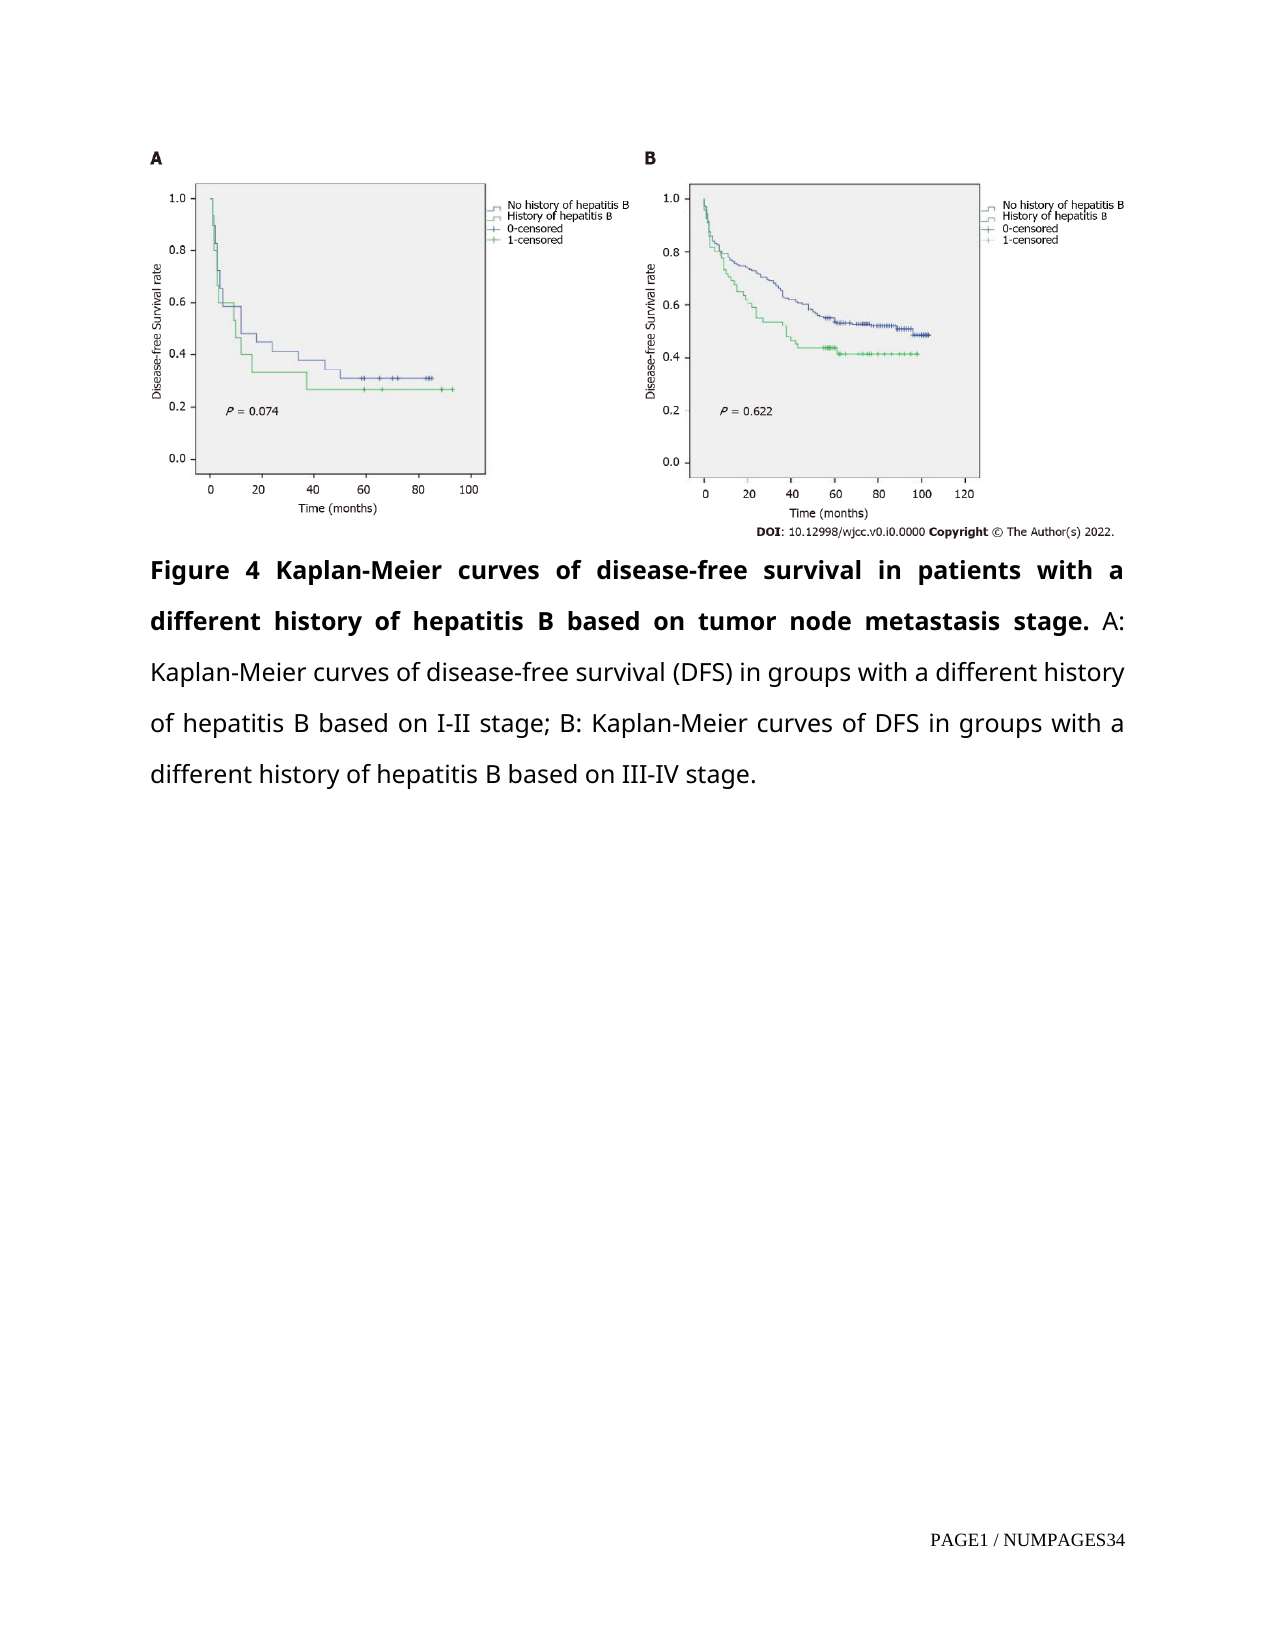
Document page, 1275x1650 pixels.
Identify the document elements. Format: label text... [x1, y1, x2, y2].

picture [150, 150, 1125, 539]
text Figure 4 Kaplan-Meier curves of disease-free survival in patients with a different history of hepatitis B based on tumor node metastasis stage. A: Kaplan-Meier curves of disease-free survival (DFS) in groups with a different history of hepatitis B based on I-II stage; B: Kaplan-Meier curves of DFS in groups with a different history of hepatitis B based on III-IV stage. [150, 553, 1125, 791]
